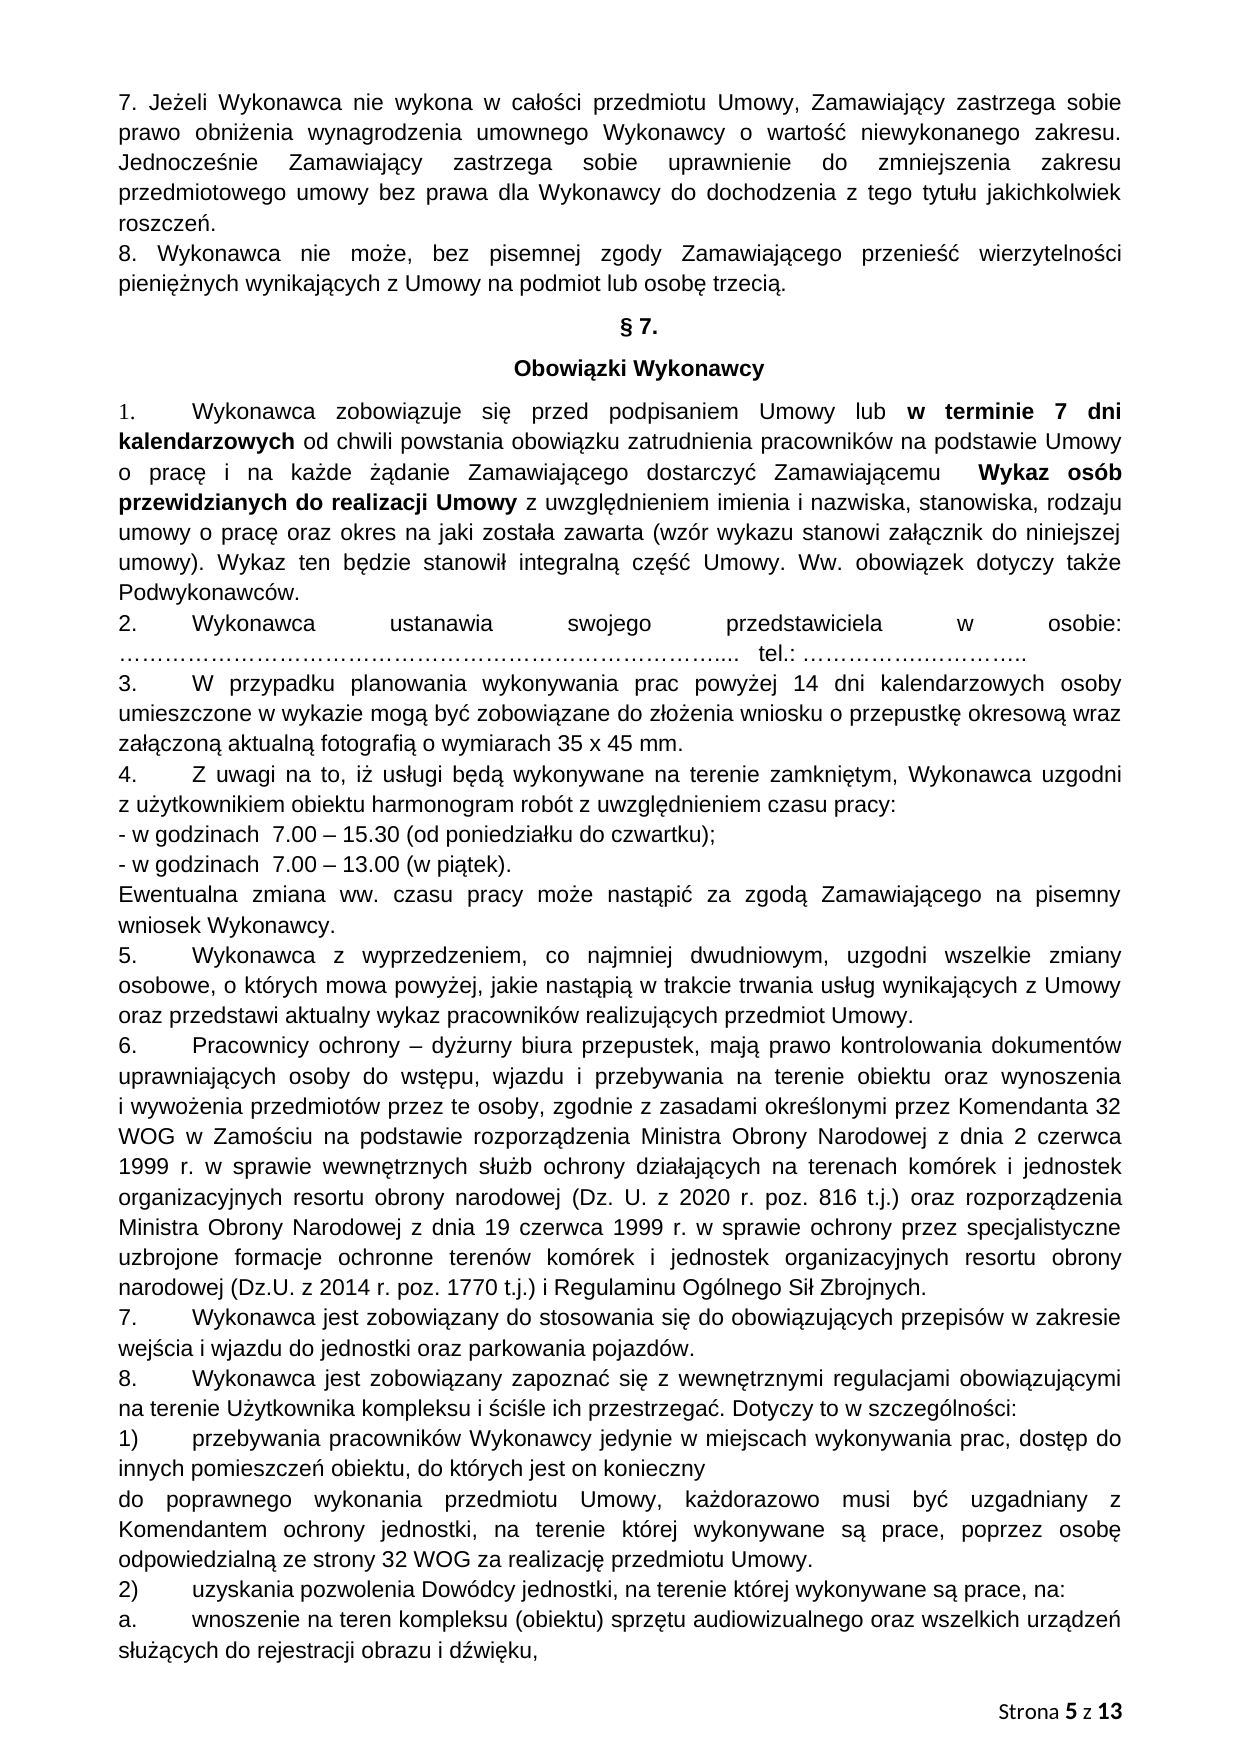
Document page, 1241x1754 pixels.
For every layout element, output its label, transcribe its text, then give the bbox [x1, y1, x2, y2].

list Wykonawca zobowiązuje się przed podpisaniem Umowy lub w terminie 7 dni kalendarzowych od chwili powstania obowiązku zatrudnienia pracowników na podstawie Umowy o pracę i na każde żądanie Zamawiającego dostarczyć Zamawiającemu Wykaz osób przewidzianych do realizacji Umowy z uwzględnieniem imienia i nazwiska, stanowiska, rodzaju umowy o pracę oraz okres na jaki została zawarta (wzór wykazu stanowi załącznik do niniejszej umowy). Wykaz ten będzie stanowił integralną część Umowy. Ww. obowiązek dotyczy także Podwykonawców. [118, 398, 1122, 606]
text 6. Pracownicy ochrony – dyżurny biura przepustek, mają prawo kontrolowania dokumentów uprawniających osoby do wstępu, wjazdu i przebywania na terenie obiektu oraz wynoszenia i wywożenia przedmiotów przez te osoby, zgodnie z zasadami określonymi przez Komendanta 32 WOG w Zamościu na podstawie rozporządzenia Ministra Obrony Narodowej z dnia 2 czerwca 1999 r. w sprawie wewnętrznych służb ochrony działających na terenach komórek i jednostek organizacyjnych resortu obrony narodowej (Dz. U. z 2020 r. poz. 816 t.j.) oraz rozporządzenia Ministra Obrony Narodowej z dnia 19 czerwca 1999 r. w sprawie ochrony przez specjalistyczne uzbrojone formacje ochronne terenów komórek i jednostek organizacyjnych resortu obrony narodowej (Dz.U. z 2014 r. poz. 1770 t.j.) i Regulaminu Ogólnego Sił Zbrojnych. [118, 1032, 1122, 1301]
text 7. Jeżeli Wykonawca nie wykona w całości przedmiotu Umowy, Zamawiający zastrzega sobie prawo obniżenia wynagrodzenia umownego Wykonawcy o wartość niewykonanego zakresu. Jednocześnie Zamawiający zastrzega sobie uprawnienie do zmniejszenia zakresu przedmiotowego umowy bez prawa dla Wykonawcy do dochodzenia z tego tytułu jakichkolwiek roszczeń. [118, 89, 1122, 236]
text 2) uzyskania pozwolenia Dowódcy jednostki, na terenie której wykonywane są prace, na: [118, 1576, 1122, 1603]
text § 7. [156, 313, 1122, 339]
text 7. Wykonawca jest zobowiązany do stosowania się do obowiązujących przepisów w zakresie wejścia i wjazdu do jednostki oraz parkowania pojazdów. [118, 1304, 1122, 1361]
text - w godzinach 7.00 – 13.00 (w piątek). [118, 851, 1122, 878]
text do poprawnego wykonania przedmiotu Umowy, każdorazowo musi być uzgadniany z Komendantem ochrony jednostki, na terenie której wykonywane są prace, poprzez osobę odpowiedzialną ze strony 32 WOG za realizację przedmiotu Umowy. [118, 1486, 1122, 1572]
text - w godzinach 7.00 – 15.30 (od poniedziałku do czwartku); [118, 821, 1122, 847]
text 2. Wykonawca ustanawia swojego przedstawiciela w osobie: …………………………………………………………………….... tel.: …………….………….. [118, 609, 1122, 666]
text 8. Wykonawca jest zobowiązany zapoznać się z wewnętrznymi regulacjami obowiązującymi na terenie Użytkownika kompleksu i ściśle ich przestrzegać. Dotyczy to w szczególności: [118, 1365, 1122, 1421]
text Ewentualna zmiana ww. czasu pracy może nastąpić za zgodą Zamawiającego na pisemny wniosek Wykonawcy. [118, 881, 1122, 938]
text 5. Wykonawca z wyprzedzeniem, co najmniej dwudniowym, uzgodni wszelkie zmiany osobowe, o których mowa powyżej, jakie nastąpią w trakcie trwania usług wynikających z Umowy oraz przedstawi aktualny wykaz pracowników realizujących przedmiot Umowy. [118, 942, 1122, 1029]
text Obowiązki Wykonawcy [156, 355, 1122, 382]
text a. wnoszenie na teren kompleksu (obiektu) sprzętu audiowizualnego oraz wszelkich urządzeń służących do rejestracji obrazu i dźwięku, [118, 1606, 1122, 1663]
text 4. Z uwagi na to, iż usługi będą wykonywane na terenie zamkniętym, Wykonawca uzgodni z użytkownikiem obiektu harmonogram robót z uwzględnieniem czasu pracy: [118, 761, 1122, 817]
text 3. W przypadku planowania wykonywania prac powyżej 14 dni kalendarzowych osoby umieszczone w wykazie mogą być zobowiązane do złożenia wniosku o przepustkę okresową wraz załączoną aktualną fotografią o wymiarach 35 x 45 mm. [118, 670, 1122, 757]
text 8. Wykonawca nie może, bez pisemnej zgody Zamawiającego przenieść wierzytelności pieniężnych wynikających z Umowy na podmiot lub osobę trzecią. [118, 240, 1122, 296]
text 1) przebywania pracowników Wykonawcy jedynie w miejscach wykonywania prac, dostęp do innych pomieszczeń obiektu, do których jest on konieczny [118, 1425, 1122, 1482]
